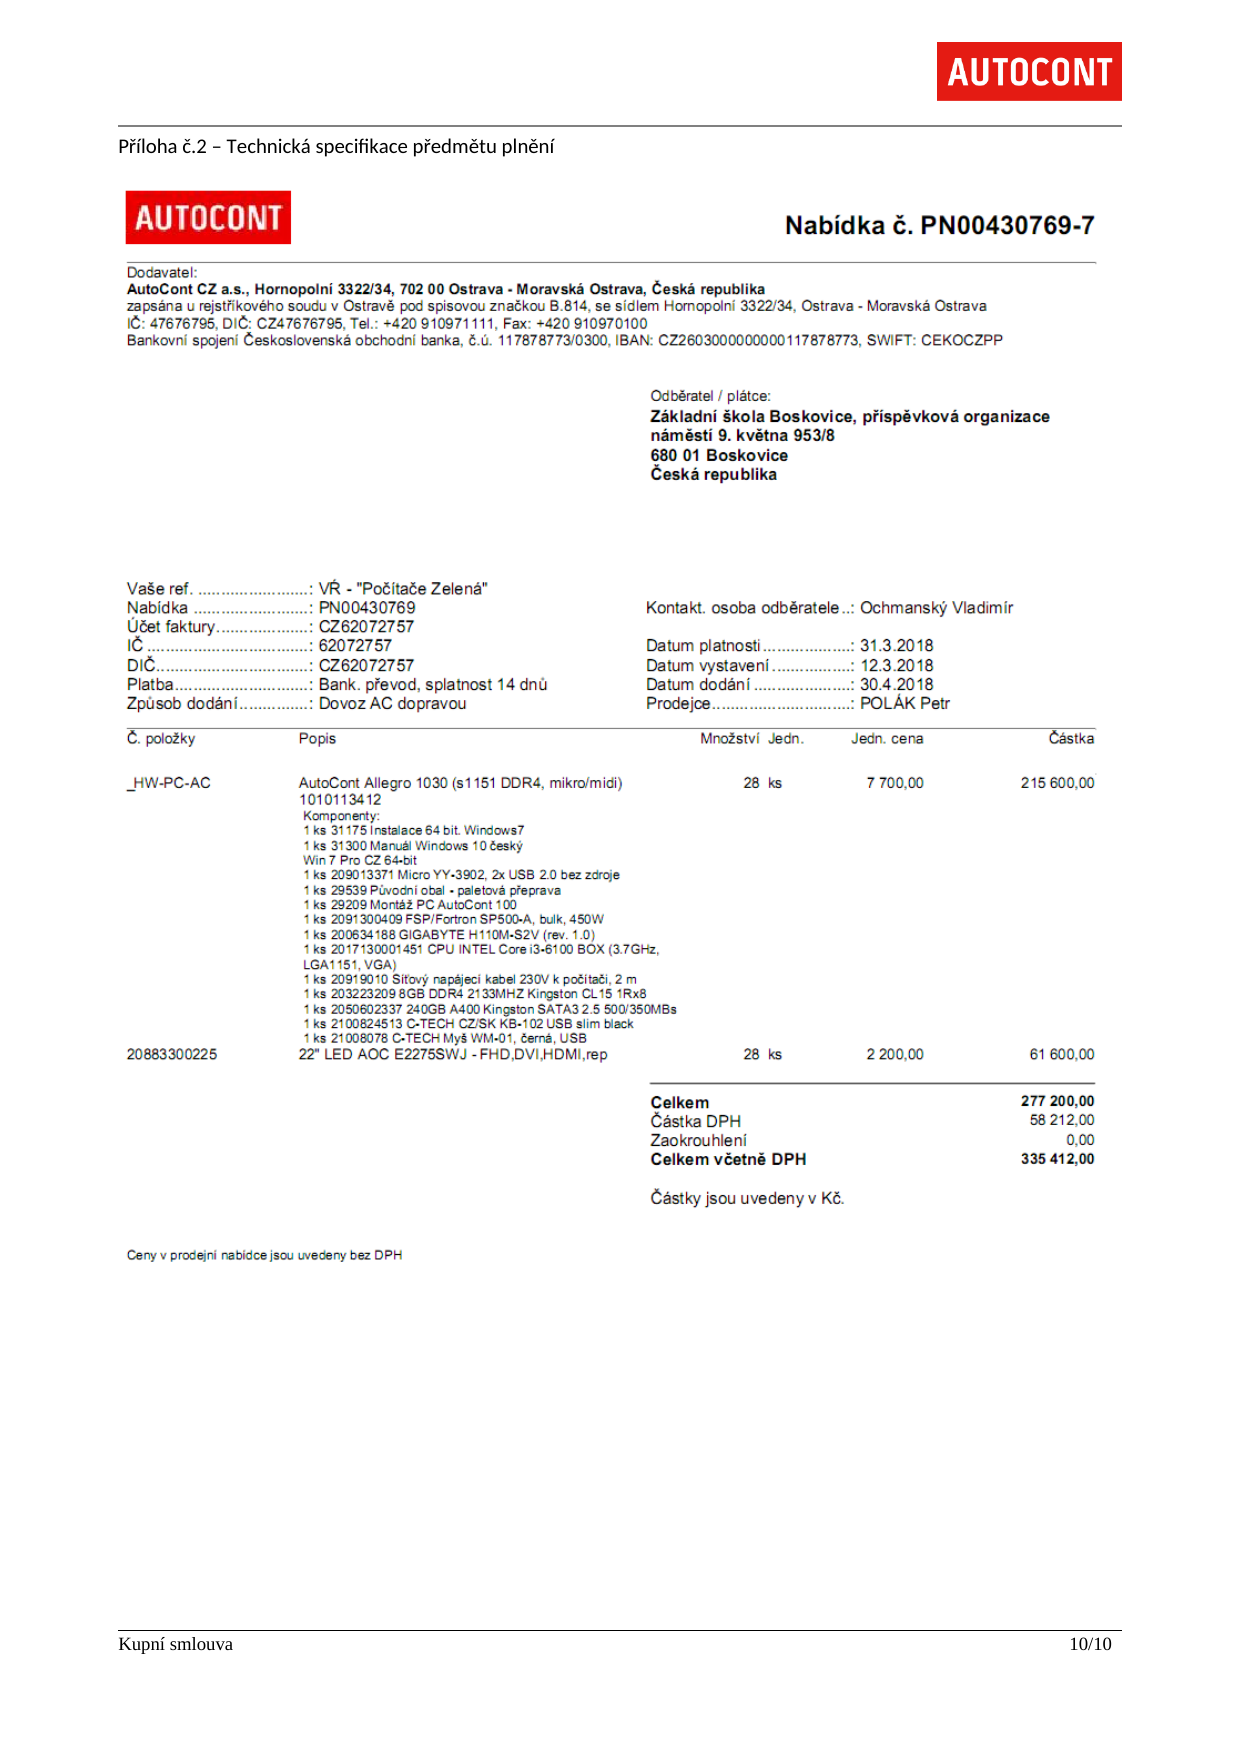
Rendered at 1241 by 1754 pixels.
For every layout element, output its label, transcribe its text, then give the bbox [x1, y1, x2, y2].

text Příloha č.2 – Technická specifikace předmětu plnění [118, 133, 1122, 159]
picture [937, 42, 1122, 101]
picture [118, 183, 1112, 1274]
